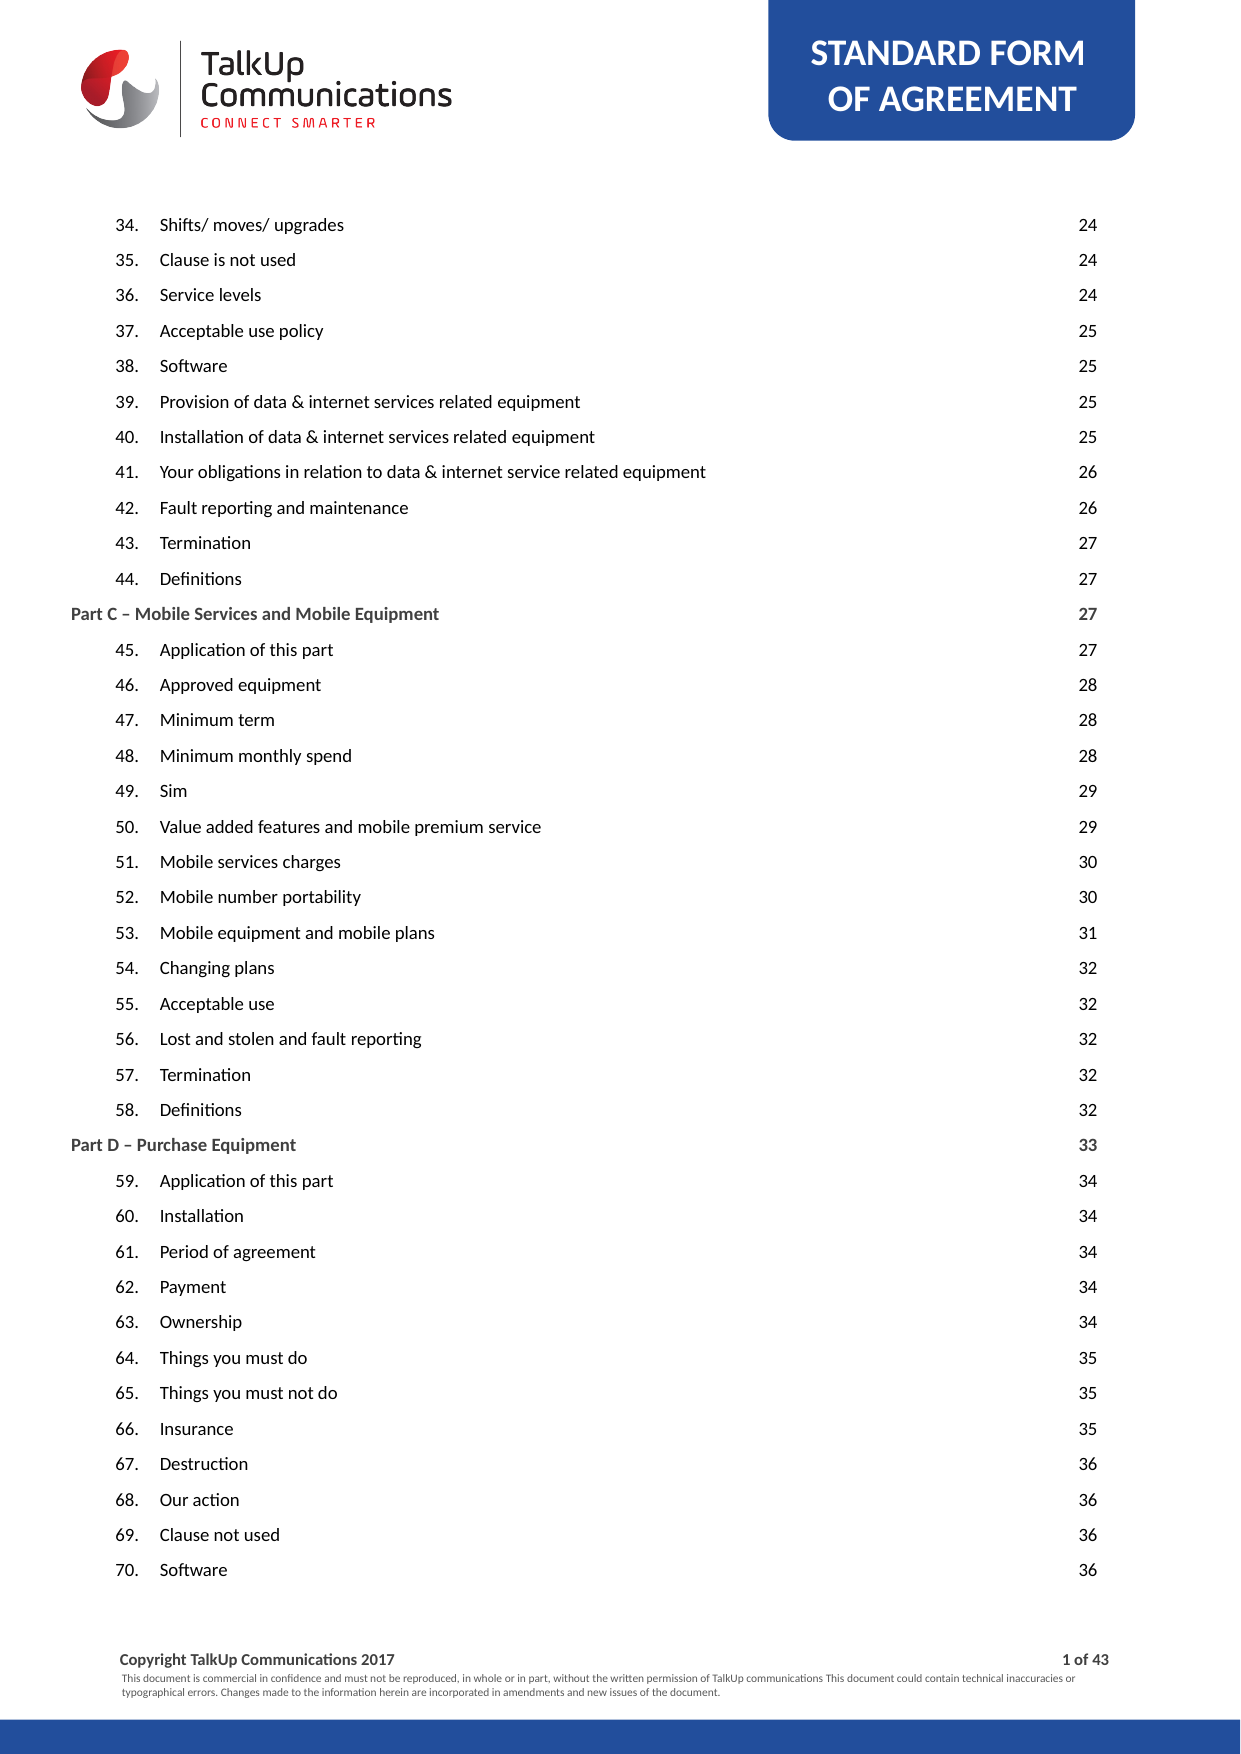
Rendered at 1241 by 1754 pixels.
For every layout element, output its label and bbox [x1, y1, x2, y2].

picture [70, 25, 462, 154]
